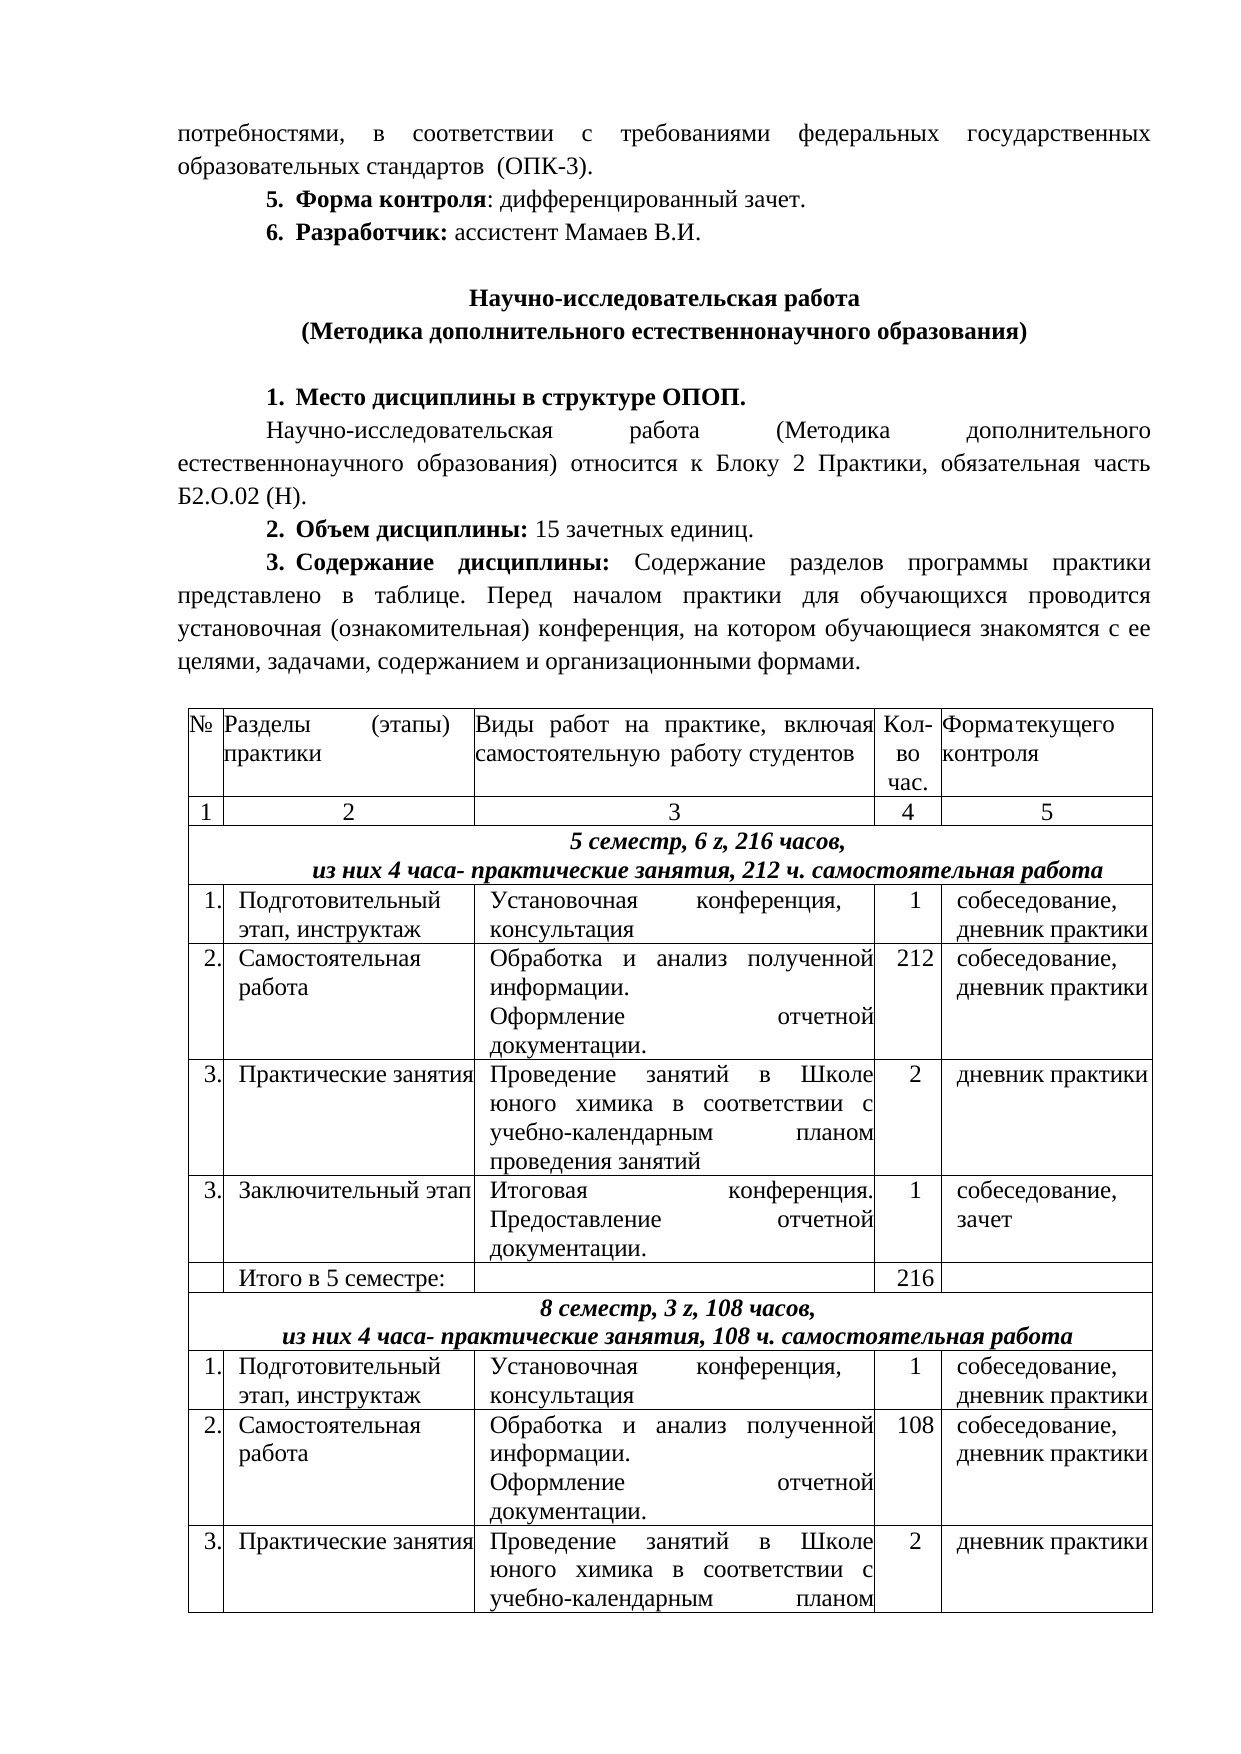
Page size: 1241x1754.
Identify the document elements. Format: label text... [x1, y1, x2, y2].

table_cell Заключительный этап [224, 1176, 474, 1262]
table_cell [475, 1526, 874, 1612]
table_cell дневник практики [942, 1060, 1152, 1174]
table_cell Самостоятельная работа [224, 944, 474, 1058]
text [177, 118, 1152, 180]
table_cell 4 [875, 797, 941, 825]
table_cell 1 [875, 1351, 941, 1409]
text Научно-исследовательская работа (Методика дополнительного естественнонаучного образования) относится к Блоку 2 Практики, обязательная часть Б2.О.02 (Н). [177, 415, 1152, 510]
table_cell 1 [875, 885, 941, 942]
table_cell Обработка и анализ полученной информации. Оформление отчетной документации. [475, 1410, 874, 1525]
table_cell собеседование, дневник практики [942, 885, 1152, 942]
table_cell Обработка и анализ полученной информации. Оформление отчетной документации. [475, 944, 874, 1058]
table_cell собеседование, дневник практики [942, 1410, 1152, 1525]
table_cell дневник практики [942, 1526, 1152, 1612]
table_cell собеседование, дневник практики [942, 1351, 1152, 1409]
table_cell Проведение занятий в Школе юного химика в соответствии с учебно-календарным планом проведения занятий [475, 1060, 874, 1174]
table_cell [942, 1263, 1152, 1292]
table_cell [189, 1263, 223, 1292]
table_cell Итого в 5 семестре: [224, 1263, 474, 1292]
table_cell 212 [875, 944, 941, 1058]
table_cell 1 [189, 797, 223, 825]
table_cell 1 [875, 1176, 941, 1262]
table_cell 1. [189, 885, 223, 942]
table_cell 1. [189, 1351, 223, 1409]
table_cell собеседование, зачет [942, 1176, 1152, 1262]
table_cell собеседование, дневник практики [942, 944, 1152, 1058]
table_cell Установочная конференция, консультация [475, 885, 874, 942]
table_header Форма текущего контроля [942, 709, 1152, 796]
table_header Виды работ на практике, включая самостоятельную работу студентов [475, 709, 874, 796]
list Содержание дисциплины: Содержание разделов программы практики представлено в таблице. Перед началом практики для обучающихся проводится установочная (ознакомительная) конференция, на котором обучающиеся знакомятся с ее целями, задачами, содержанием и организационными формами. [177, 547, 1152, 675]
table_cell 2. [189, 944, 223, 1058]
table_cell 3. [189, 1060, 223, 1174]
table_cell 8 семестр, 3 z, 108 часов, из них 4 часа- практические занятия, 108 ч. самостоятельная работа [189, 1293, 1152, 1350]
table_cell 5 семестр, 6 z, 216 часов, из них 4 часа- практические занятия, 212 ч. самостоятельная работа [189, 826, 1152, 884]
table_header Кол- во час. [875, 709, 941, 796]
table_cell Подготовительный этап, инструктаж [224, 1351, 474, 1409]
table_cell 5 [942, 797, 1152, 825]
table_cell 2 [224, 797, 474, 825]
table_cell 3. [189, 1176, 223, 1262]
table_cell 216 [875, 1263, 941, 1292]
table_cell Итоговая конференция. Предоставление отчетной документации. [475, 1176, 874, 1262]
list Место дисциплины в структуре ОПОП. [177, 382, 1152, 411]
text Научно-исследовательская работа [177, 283, 1152, 312]
table_header № [189, 709, 223, 796]
table_cell 3 [475, 797, 874, 825]
table_cell 2 [875, 1060, 941, 1174]
table_cell Самостоятельная работа [224, 1410, 474, 1525]
table_cell Практические занятия [224, 1060, 474, 1174]
table_cell 108 [875, 1410, 941, 1525]
table_cell [475, 1263, 874, 1292]
table_cell 2 [875, 1526, 941, 1612]
table_header Разделы (этапы) практики [224, 709, 474, 796]
list Форма контроля: дифференцированный зачет. [177, 184, 1152, 213]
list Разработчик: ассистент Мамаев В.И. [177, 217, 1152, 246]
text (Методика дополнительного естественнонаучного образования) [177, 316, 1152, 345]
list Объем дисциплины: 15 зачетных единиц. [177, 514, 1152, 543]
table_cell Установочная конференция, консультация [475, 1351, 874, 1409]
table_cell 2. [189, 1410, 223, 1525]
table_cell 3. [189, 1526, 223, 1612]
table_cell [224, 1526, 474, 1612]
table_cell Подготовительный этап, инструктаж [224, 885, 474, 942]
